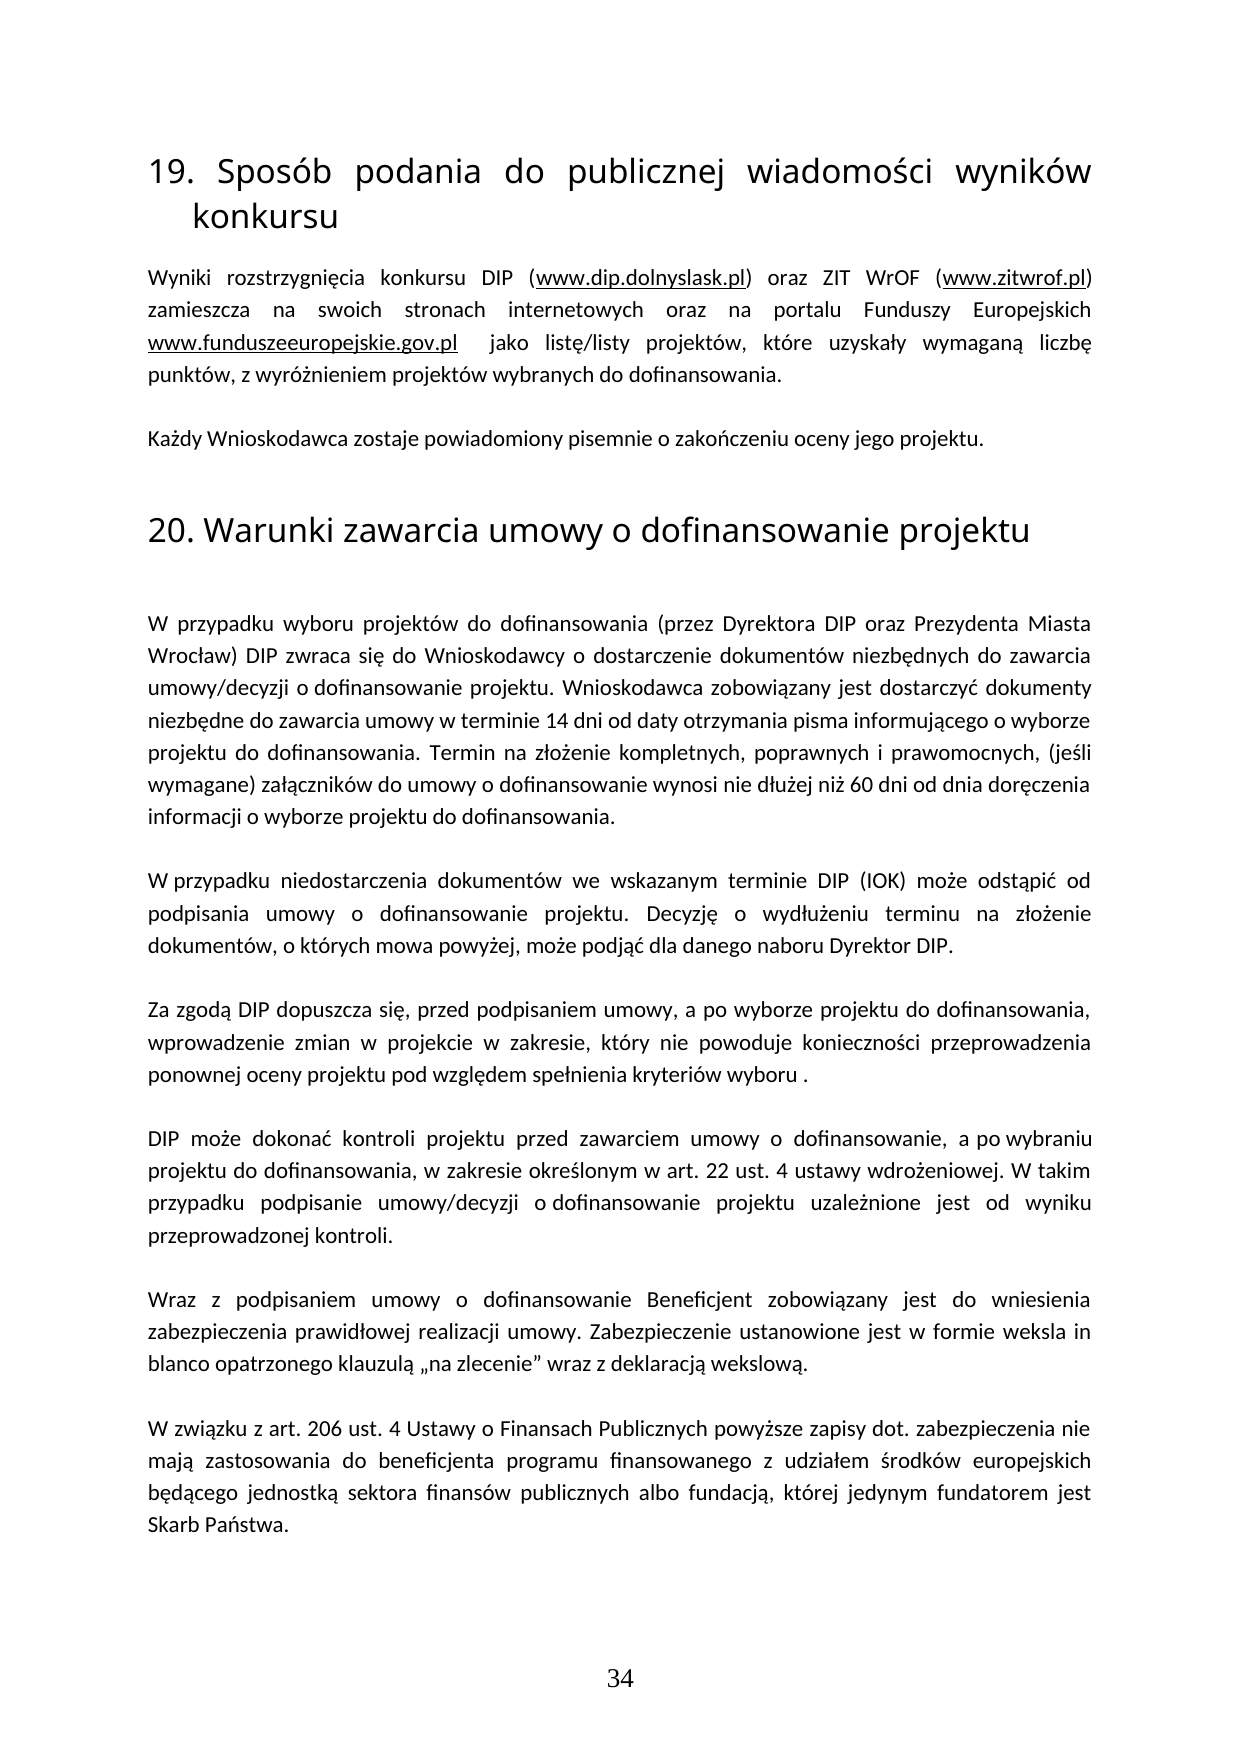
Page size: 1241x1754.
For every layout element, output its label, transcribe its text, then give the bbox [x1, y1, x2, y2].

text W związku z art. 206 ust. 4 Ustawy o Finansach Publicznych powyższe zapisy dot. zabezpieczenia nie mają zastosowania do beneficjenta programu finansowanego z udziałem środków europejskich będącego jednostką sektora finansów publicznych albo fundacją, której jedynym fundatorem jest Skarb Państwa. [148, 1414, 1093, 1538]
subtitle 20. Warunki zawarcia umowy o dofinansowanie projektu [148, 507, 1093, 552]
text W przypadku niedostarczenia dokumentów we wskazanym terminie DIP (IOK) może odstąpić od podpisania umowy o dofinansowanie projektu. Decyzję o wydłużeniu terminu na złożenie dokumentów, o których mowa powyżej, może podjąć dla danego naboru Dyrektor DIP. [148, 867, 1093, 959]
text W przypadku wyboru projektów do dofinansowania (przez Dyrektora DIP oraz Prezydenta Miasta Wrocław) DIP zwraca się do Wnioskodawcy o dostarczenie dokumentów niezbędnych do zawarcia umowy/decyzji o dofinansowanie projektu. Wnioskodawca zobowiązany jest dostarczyć dokumenty niezbędne do zawarcia umowy w terminie 14 dni od daty otrzymania pisma informującego o wyborze projektu do dofinansowania. Termin na złożenie kompletnych, poprawnych i prawomocnych, (jeśli wymagane) załączników do umowy o dofinansowanie wynosi nie dłużej niż 60 dni od dnia doręczenia informacji o wyborze projektu do dofinansowania. [148, 609, 1093, 830]
text DIP może dokonać kontroli projektu przed zawarciem umowy o dofinansowanie, a po wybraniu projektu do dofinansowania, w zakresie określonym w art. 22 ust. 4 ustawy wdrożeniowej. W takim przypadku podpisanie umowy/decyzji o dofinansowanie projektu uzależnione jest od wyniku przeprowadzonej kontroli. [148, 1124, 1093, 1249]
text Każdy Wnioskodawca zostaje powiadomiony pisemnie o zakończeniu oceny jego projektu. [148, 424, 1093, 452]
text Wyniki rozstrzygnięcia konkursu DIP (www.dip.dolnyslask.pl) oraz ZIT WrOF (www.zitwrof.pl) zamieszcza na swoich stronach internetowych oraz na portalu Funduszy Europejskich www.funduszeeuropejskie.gov.pl jako listę/listy projektów, które uzyskały wymaganą liczbę punktów, z wyróżnieniem projektów wybranych do dofinansowania. [148, 263, 1093, 388]
text Za zgodą DIP dopuszcza się, przed podpisaniem umowy, a po wyborze projektu do dofinansowania, wprowadzenie zmian w projekcie w zakresie, który nie powoduje konieczności przeprowadzenia ponownej oceny projektu pod względem spełnienia kryteriów wyboru . [148, 995, 1093, 1088]
subtitle 19. Sposób podania do publicznej wiadomości wyników konkursu [148, 148, 1093, 238]
text Wraz z podpisaniem umowy o dofinansowanie Beneficjent zobowiązany jest do wniesienia zabezpieczenia prawidłowej realizacji umowy. Zabezpieczenie ustanowione jest w formie weksla in blanco opatrzonego klauzulą „na zlecenie” wraz z deklaracją wekslową. [148, 1285, 1093, 1377]
